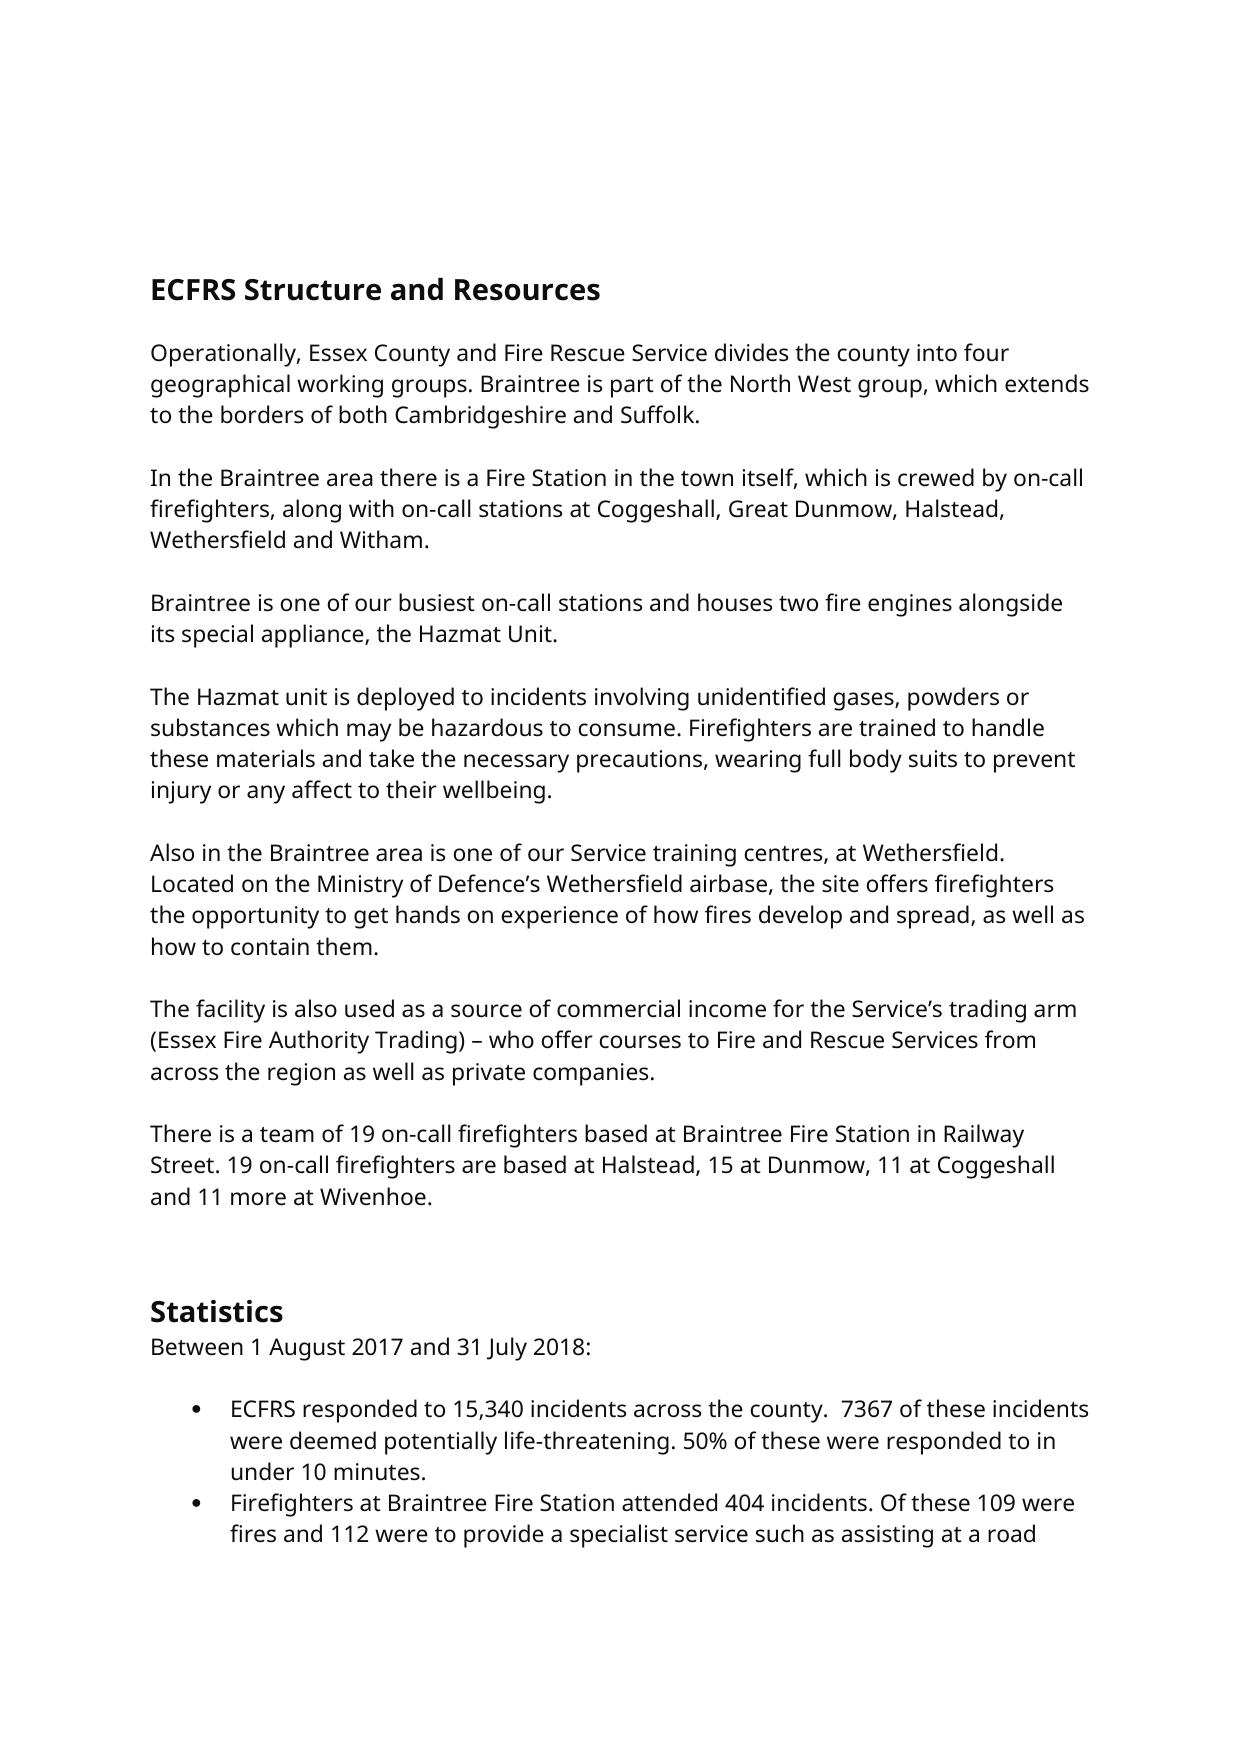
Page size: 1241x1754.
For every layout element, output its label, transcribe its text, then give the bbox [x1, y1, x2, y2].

text There is a team of 19 on-call firefighters based at Braintree Fire Station in Railway Street. 19 on-call firefighters are based at Halstead, 15 at Dunmow, 11 at Coggeshall and 11 more at Wivenhoe. [150, 1118, 1090, 1212]
text Also in the Braintree area is one of our Service training centres, at Wethersfield. Located on the Ministry of Defence’s Wethersfield airbase, the site offers firefighters the opportunity to get hands on experience of how fires develop and spread, as well as how to contain them. [150, 837, 1090, 962]
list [192, 1487, 1090, 1549]
text ECFRS Structure and Resources [150, 269, 1090, 337]
list ECFRS responded to 15,340 incidents across the county. 7367 of these incidents were deemed potentially life-threatening. 50% of these were responded to in under 10 minutes. [192, 1393, 1090, 1487]
text The facility is also used as a source of commercial income for the Service’s trading arm (Essex Fire Authority Trading) – who offer courses to Fire and Rescue Services from across the region as well as private companies. [150, 993, 1090, 1087]
text Braintree is one of our busiest on-call stations and houses two fire engines alongside its special appliance, the Hazmat Unit. [150, 587, 1090, 649]
text The Hazmat unit is deployed to incidents involving unidentified gases, powders or substances which may be hazardous to consume. Firefighters are trained to handle these materials and take the necessary precautions, wearing full body suits to prevent injury or any affect to their wellbeing. [150, 681, 1090, 806]
text In the Braintree area there is a Fire Station in the town itself, which is crewed by on-call firefighters, along with on-call stations at Coggeshall, Great Dunmow, Halstead, Wethersfield and Witham. [150, 431, 1090, 556]
text Statistics Between 1 August 2017 and 31 July 2018: [150, 1291, 1090, 1362]
text Operationally, Essex County and Fire Rescue Service divides the county into four geographical working groups. Braintree is part of the North West group, which extends to the borders of both Cambridgeshire and Suffolk. [150, 337, 1090, 431]
